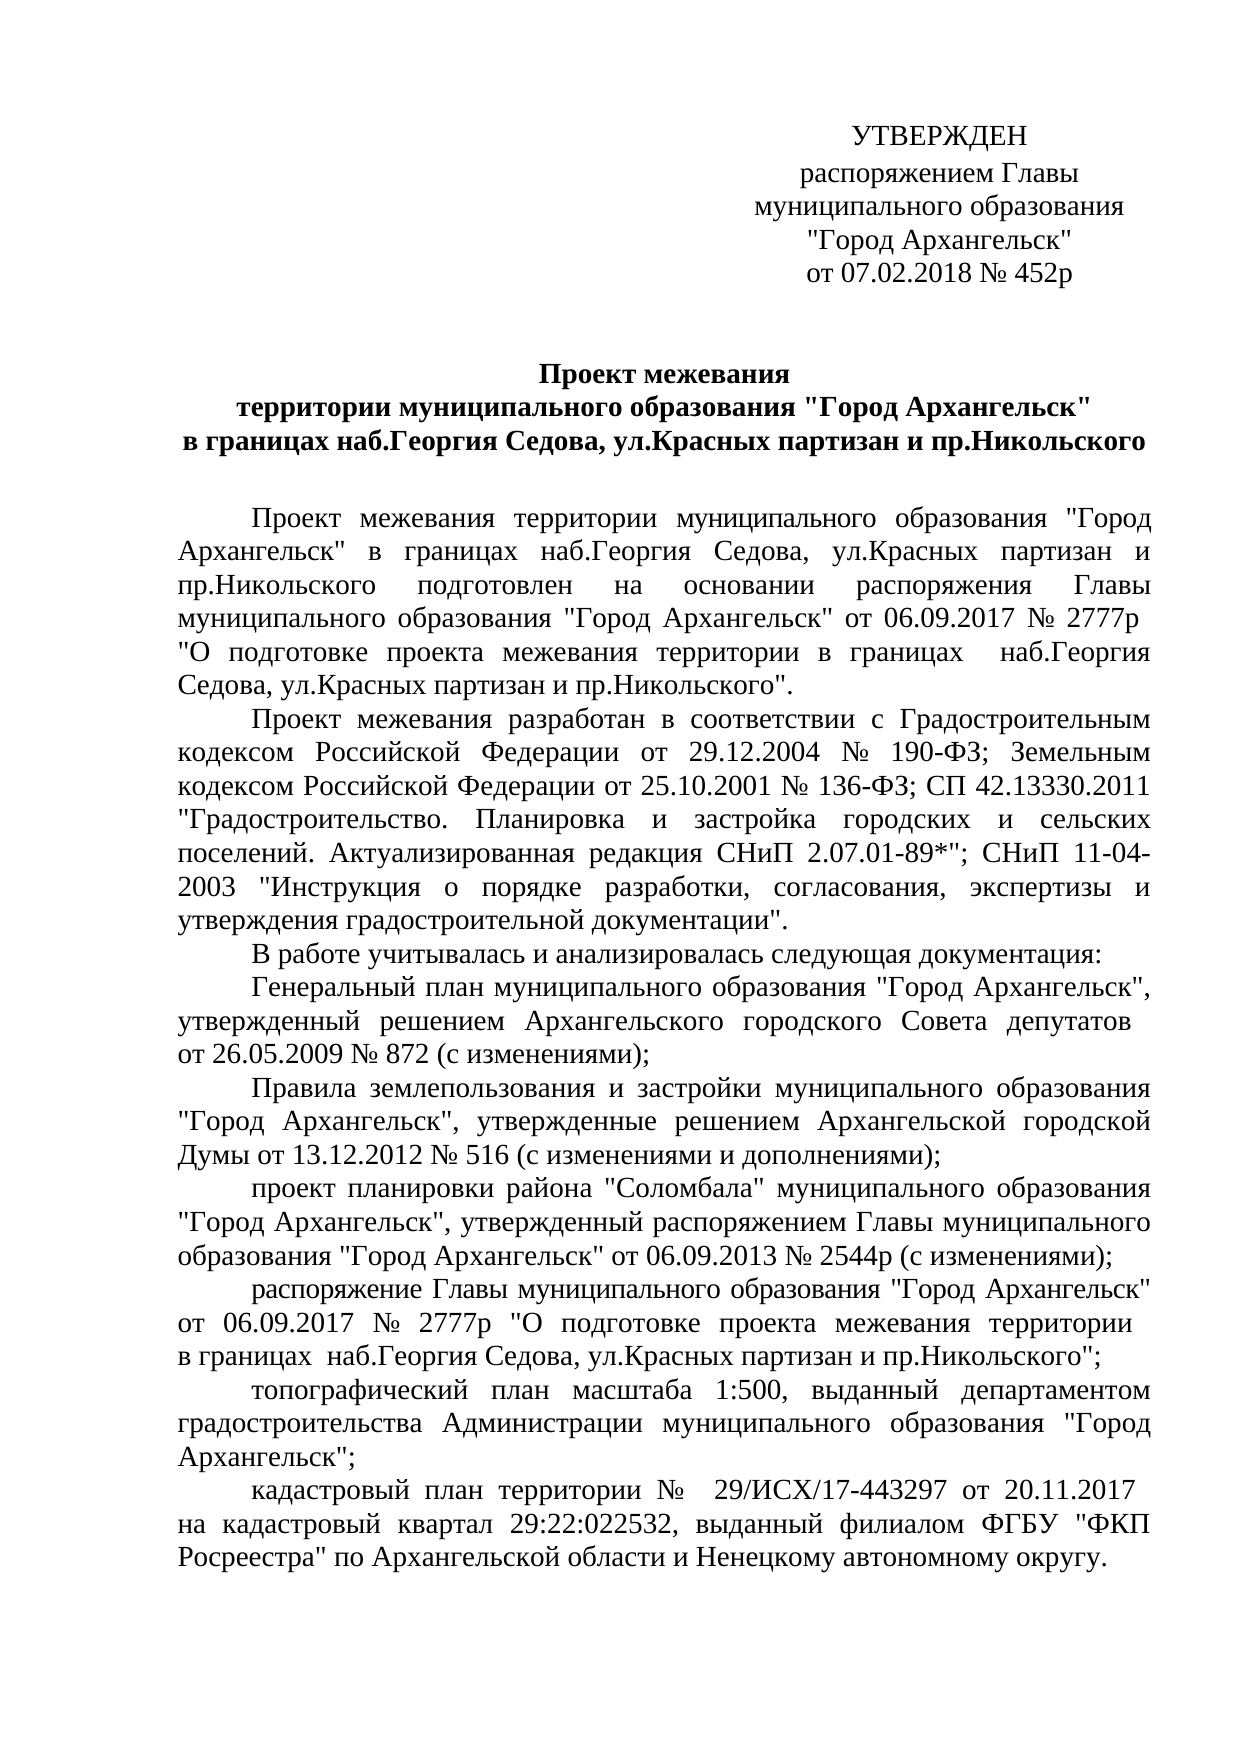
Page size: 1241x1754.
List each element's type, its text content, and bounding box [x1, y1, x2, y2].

text кадастровый план территории № 29/ИСХ/17-443297 от 20.11.2017 на кадастровый квартал 29:22:022532, выданный филиалом ФГБУ "ФКП Росреестра" по Архангельской области и Ненецкому автономному округу. [177, 1472, 1152, 1573]
text проект планировки района "Соломбала" муниципального образования "Город Архангельск", утвержденный распоряжением Главы муниципального образования "Город Архангельск" от 06.09.2013 № 2544р (с изменениями); [177, 1171, 1152, 1271]
text Генеральный план муниципального образования "Город Архангельск", утвержденный решением Архангельского городского Совета депутатов от 26.05.2009 № 872 (с изменениями); [177, 969, 1152, 1070]
text Проект межевания [177, 356, 1152, 389]
text В работе учитывалась и анализировалась следующая документация: [177, 936, 1152, 969]
table_cell распоряжением Главы муниципального образования "Город Архангельск" от 07.02.2018 № 452р [727, 155, 1152, 289]
text Проект межевания территории муниципального образования "Город Архангельск" в границах наб.Георгия Седова, ул.Красных партизан и пр.Никольского подготовлен на основании распоряжения Главы муниципального образования "Город Архангельск" от 06.09.2017 № 2777р "О подготовке проекта межевания территории в границах наб.Георгия Седова, ул.Красных партизан и пр.Никольского". [177, 500, 1152, 701]
text распоряжение Главы муниципального образования "Город Архангельск" от 06.09.2017 № 2777р "О подготовке проекта межевания территории в границах наб.Георгия Седова, ул.Красных партизан и пр.Никольского"; [177, 1271, 1152, 1372]
text Проект межевания разработан в соответствии с Градостроительным кодексом Российской Федерации от 29.12.2004 № 190-ФЗ; Земельным кодексом Российской Федерации от 25.10.2001 № 136-ФЗ; СП 42.13330.2011 "Градостроительство. Планировка и застройка городских и сельских поселений. Актуализированная редакция СНиП 2.07.01-89*"; СНиП 11-04-2003 "Инструкция о порядке разработки, согласования, экспертизы и утверждения градостроительной документации". [177, 701, 1152, 936]
table_header УТВЕРЖДЕН [727, 118, 1152, 155]
text территории муниципального образования "Город Архангельск" в границах наб.Георгия Седова, ул.Красных партизан и пр.Никольского [177, 389, 1152, 457]
text Правила землепользования и застройки муниципального образования "Город Архангельск", утвержденные решением Архангельской городской Думы от 13.12.2012 № 516 (с изменениями и дополнениями); [177, 1070, 1152, 1171]
text топографический план масштаба 1:500, выданный департаментом градостроительства Администрации муниципального образования "Город Архангельск"; [177, 1372, 1152, 1472]
